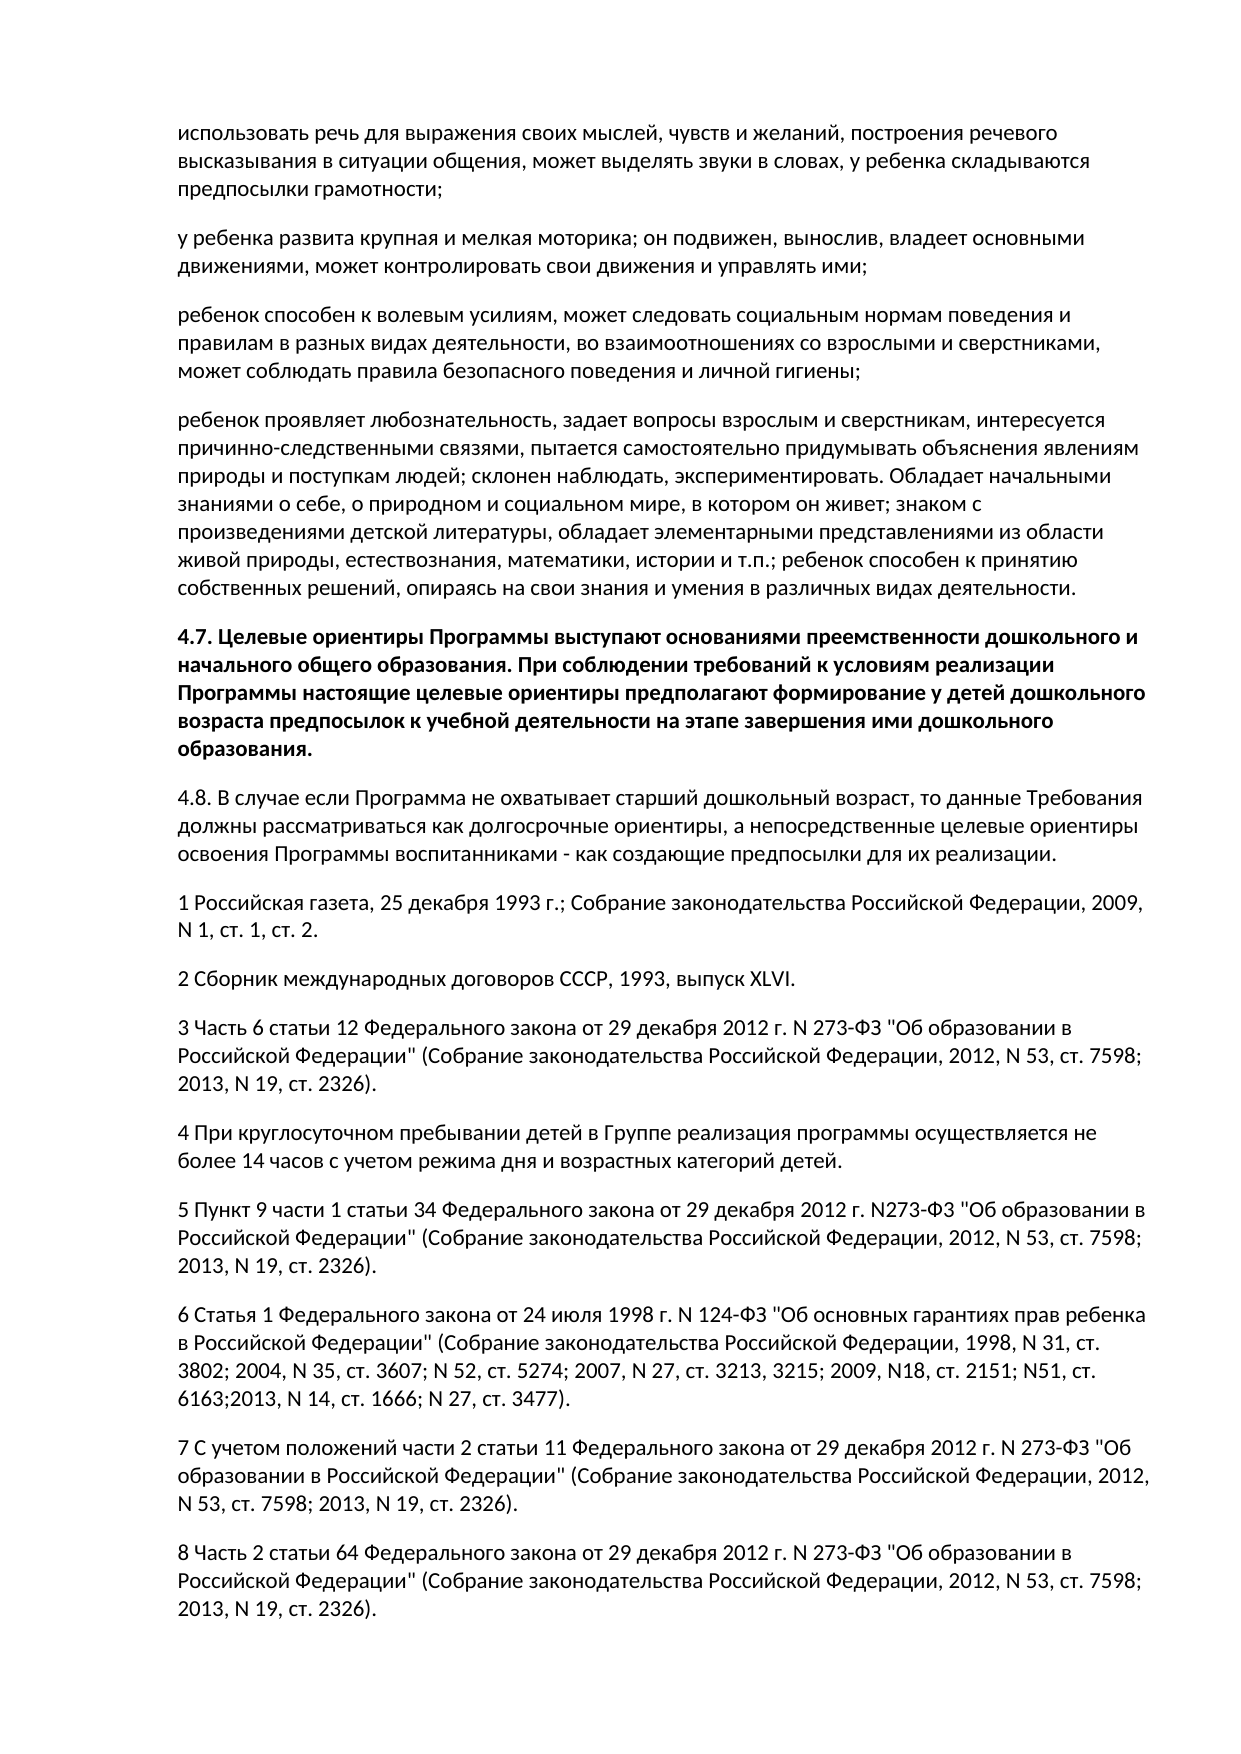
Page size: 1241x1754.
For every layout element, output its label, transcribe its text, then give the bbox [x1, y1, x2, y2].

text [177, 118, 1152, 202]
text 8 Часть 2 статьи 64 Федерального закона от 29 декабря 2012 г. N 273-ФЗ "Об образовании в Российской Федерации" (Собрание законодательства Российской Федерации, 2012, N 53, ст. 7598; 2013, N 19, ст. 2326). [177, 1538, 1152, 1622]
text ребенок проявляет любознательность, задает вопросы взрослым и сверстникам, интересуется причинно-следственными связями, пытается самостоятельно придумывать объяснения явлениям природы и поступкам людей; склонен наблюдать, экспериментировать. Обладает начальными знаниями о себе, о природном и социальном мире, в котором он живет; знаком с произведениями детской литературы, обладает элементарными представлениями из области живой природы, естествознания, математики, истории и т.п.; ребенок способен к принятию собственных решений, опираясь на свои знания и умения в различных видах деятельности. [177, 405, 1152, 601]
text 4.7. Целевые ориентиры Программы выступают основаниями преемственности дошкольного и начального общего образования. При соблюдении требований к условиям реализации Программы настоящие целевые ориентиры предполагают формирование у детей дошкольного возраста предпосылок к учебной деятельности на этапе завершения ими дошкольного образования. [177, 622, 1152, 762]
text ребенок способен к волевым усилиям, может следовать социальным нормам поведения и правилам в разных видах деятельности, во взаимоотношениях со взрослыми и сверстниками, может соблюдать правила безопасного поведения и личной гигиены; [177, 300, 1152, 384]
text 7 С учетом положений части 2 статьи 11 Федерального закона от 29 декабря 2012 г. N 273-ФЗ "Об образовании в Российской Федерации" (Собрание законодательства Российской Федерации, 2012, N 53, ст. 7598; 2013, N 19, ст. 2326). [177, 1433, 1152, 1517]
text 2 Сборник международных договоров СССР, 1993, выпуск XLVI. [177, 964, 1152, 992]
text 5 Пункт 9 части 1 статьи 34 Федерального закона от 29 декабря 2012 г. N273-Ф3 "Об образовании в Российской Федерации" (Собрание законодательства Российской Федерации, 2012, N 53, ст. 7598; 2013, N 19, ст. 2326). [177, 1195, 1152, 1279]
text у ребенка развита крупная и мелкая моторика; он подвижен, вынослив, владеет основными движениями, может контролировать свои движения и управлять ими; [177, 223, 1152, 279]
text 3 Часть 6 статьи 12 Федерального закона от 29 декабря 2012 г. N 273-ФЗ "Об образовании в Российской Федерации" (Собрание законодательства Российской Федерации, 2012, N 53, ст. 7598; 2013, N 19, ст. 2326). [177, 1013, 1152, 1097]
text 6 Статья 1 Федерального закона от 24 июля 1998 г. N 124-ФЗ "Об основных гарантиях прав ребенка в Российской Федерации" (Собрание законодательства Российской Федерации, 1998, N 31, ст. 3802; 2004, N 35, ст. 3607; N 52, ст. 5274; 2007, N 27, ст. 3213, 3215; 2009, N18, ст. 2151; N51, ст. 6163;2013, N 14, ст. 1666; N 27, ст. 3477). [177, 1300, 1152, 1412]
text 4.8. В случае если Программа не охватывает старший дошкольный возраст, то данные Требования должны рассматриваться как долгосрочные ориентиры, а непосредственные целевые ориентиры освоения Программы воспитанниками - как создающие предпосылки для их реализации. [177, 783, 1152, 867]
text 4 При круглосуточном пребывании детей в Группе реализация программы осуществляется не более 14 часов с учетом режима дня и возрастных категорий детей. [177, 1118, 1152, 1174]
text 1 Российская газета, 25 декабря 1993 г.; Собрание законодательства Российской Федерации, 2009, N 1, ст. 1, ст. 2. [177, 888, 1152, 944]
